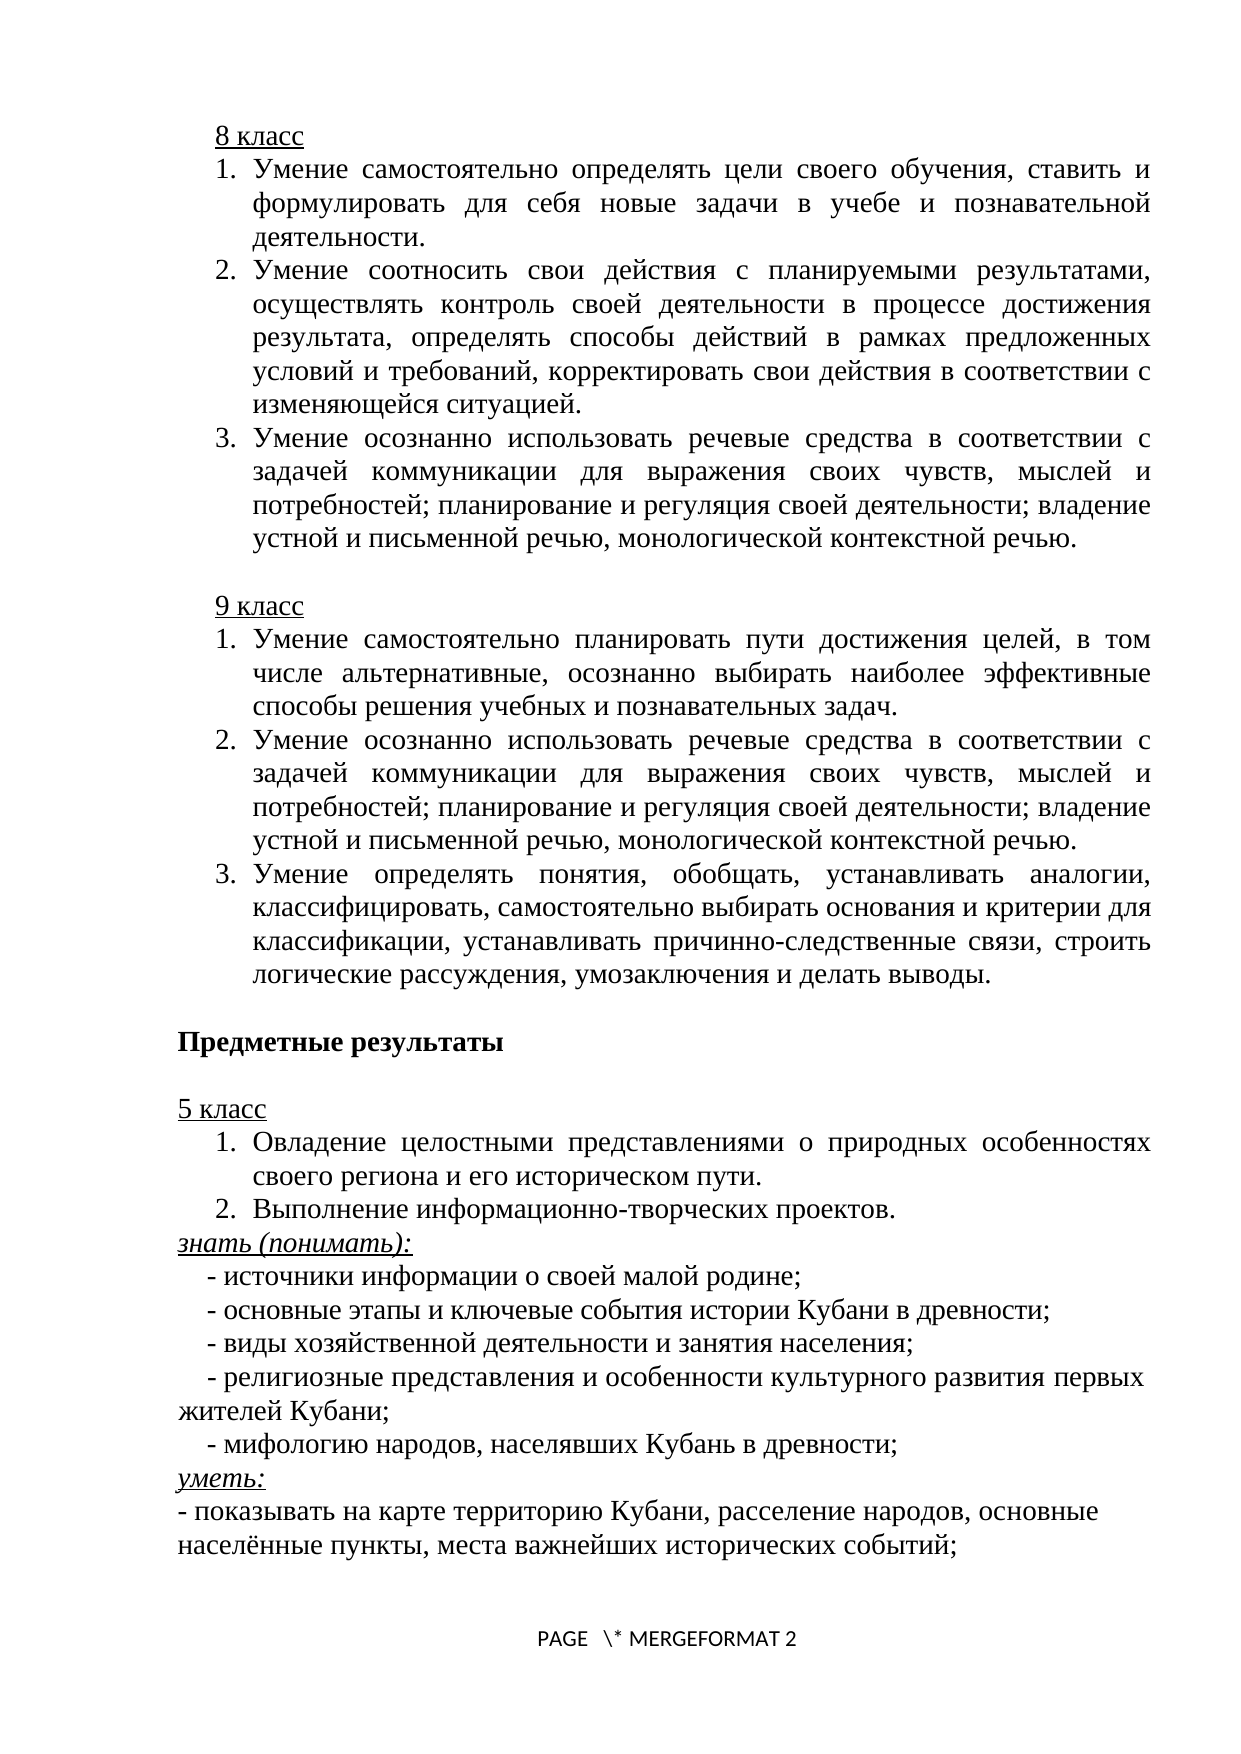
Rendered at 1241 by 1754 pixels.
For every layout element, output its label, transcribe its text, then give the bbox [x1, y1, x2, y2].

text 5 класс [177, 1091, 1152, 1124]
text уметь: [177, 1460, 1152, 1493]
text Предметные результаты [177, 1024, 1152, 1057]
list Овладение целостными представлениями о природных особенностях своего региона и его историческом пути. [215, 1124, 1152, 1191]
list Умение самостоятельно определять цели своего обучения, ставить и формулировать для себя новые задачи в учебе и познавательной деятельности. [215, 152, 1152, 252]
list основные этапы и ключевые события истории Кубани в древности; [207, 1292, 1152, 1326]
list Умение самостоятельно планировать пути достижения целей, в том числе альтернативные, осознанно выбирать наиболее эффективные способы решения учебных и познавательных задач. [215, 621, 1152, 722]
text 9 класс [215, 588, 1152, 621]
list Умение определять понятия, обобщать, устанавливать аналогии, классифицировать, самостоятельно выбирать основания и критерии для классификации, устанавливать причинно-следственные связи, строить логические рассуждения, умозаключения и делать выводы. [215, 856, 1152, 990]
text знать (понимать): [177, 1225, 1112, 1258]
list религиозные представления и особенности культурного развития первых жителей Кубани; [178, 1359, 1152, 1426]
text 8 класс [215, 118, 1152, 152]
text - показывать на карте территорию Кубани, расселение народов, основные населённые пункты, места важнейших исторических событий; [177, 1493, 1152, 1560]
list источники информации о своей малой родине; [207, 1258, 1152, 1292]
list виды хозяйственной деятельности и занятия населения; [207, 1326, 1152, 1359]
list Умение соотносить свои действия с планируемыми результатами, осуществлять контроль своей деятельности в процессе достижения результата, определять способы действий в рамках предложенных условий и требований, корректировать свои действия в соответствии с изменяющейся ситуацией. [215, 252, 1152, 420]
list Выполнение информационно-творческих проектов. [215, 1191, 1152, 1225]
list мифологию народов, населявших Кубань в древности; [207, 1426, 1152, 1460]
